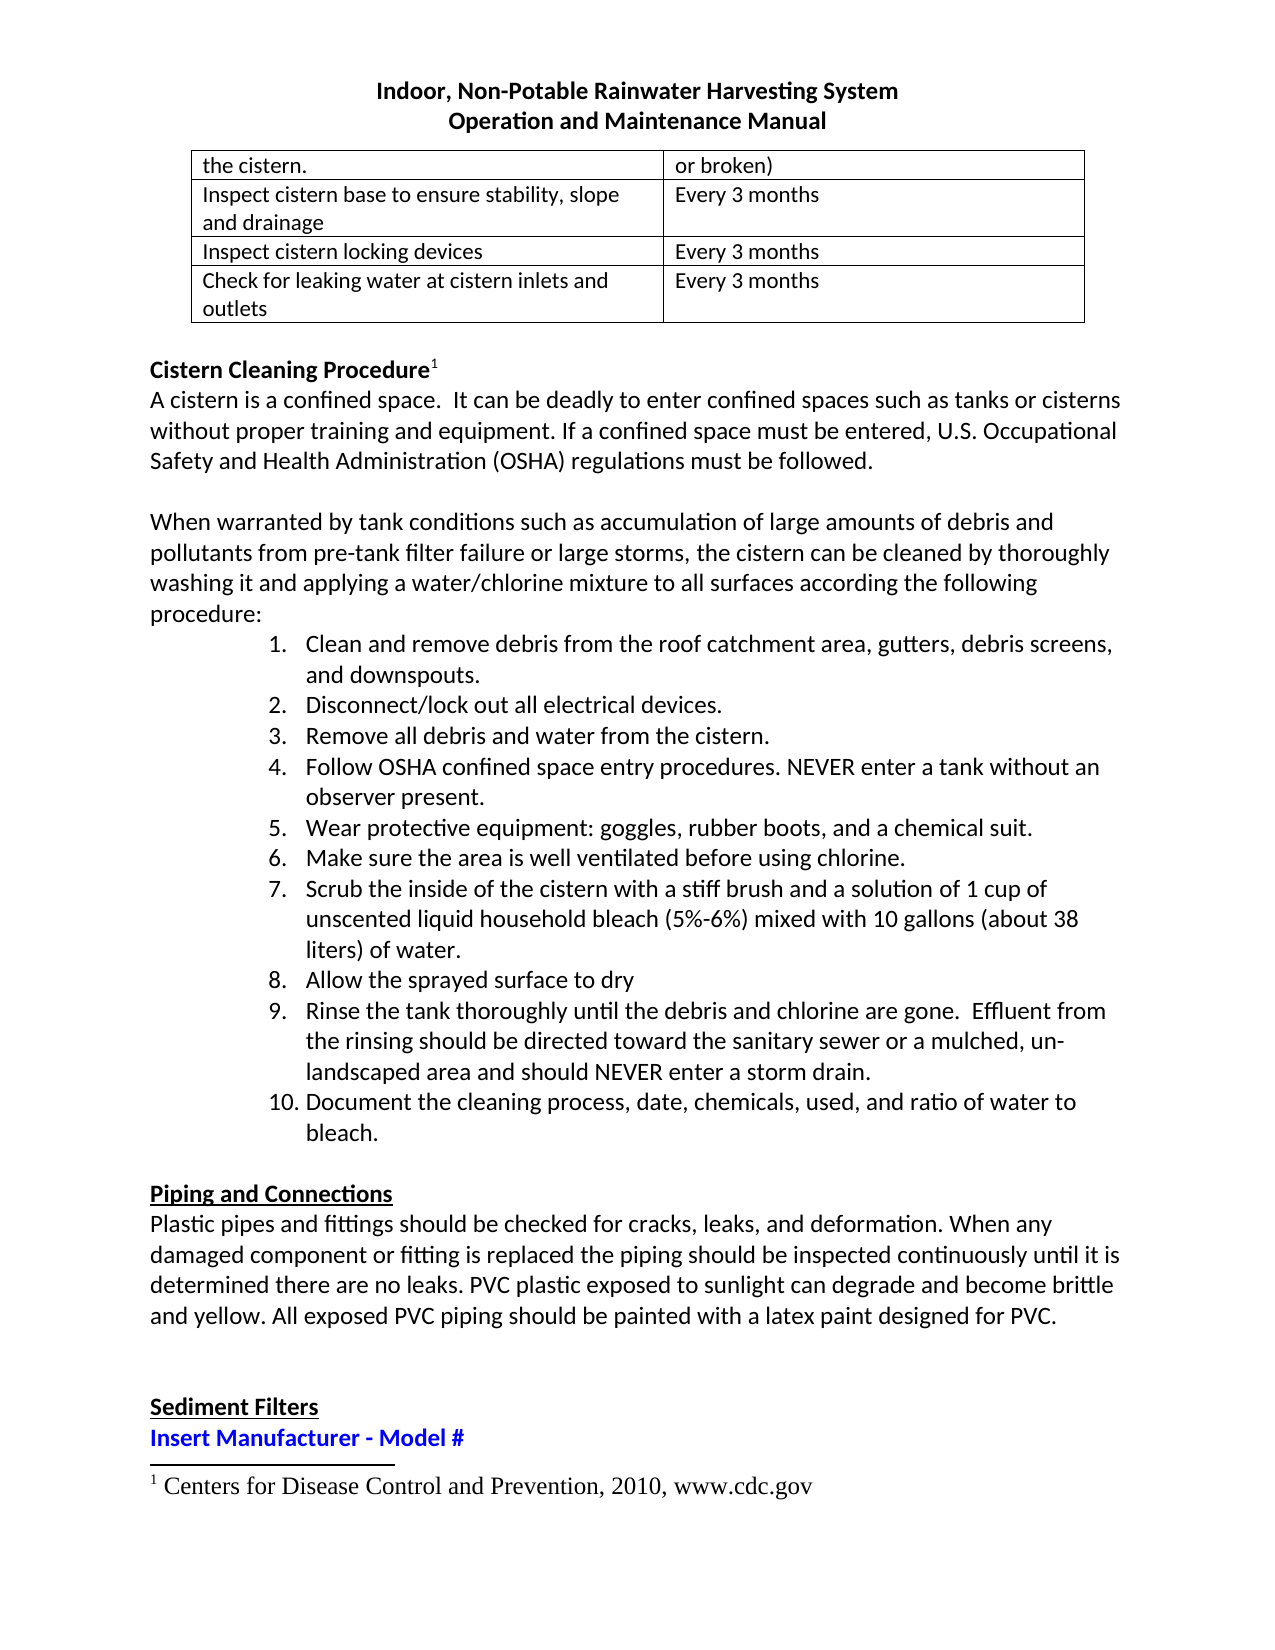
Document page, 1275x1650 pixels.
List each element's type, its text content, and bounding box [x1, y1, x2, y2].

text Cistern Cleaning Procedure [150, 354, 1125, 384]
table_cell Inspect cistern base to ensure stability, slope and drainage [192, 180, 663, 236]
table_cell Every 3 months [664, 237, 1084, 265]
list Rinse the tank thoroughly until the debris and chlorine are gone. Effluent from the rinsing should be directed toward the sanitary sewer or a mulched, un-landscaped area and should NEVER enter a storm drain. [268, 995, 1125, 1086]
table_cell Every 3 months [664, 266, 1084, 322]
list Scrub the inside of the cistern with a stiff brush and a solution of 1 cup of unscented liquid household bleach (5%-6%) mixed with 10 gallons (about 38 liters) of water. [268, 873, 1125, 964]
list Document the cleaning process, date, chemicals, used, and ratio of water to bleach. [268, 1086, 1125, 1147]
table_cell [192, 151, 663, 179]
list Wear protective equipment: goggles, rubber boots, and a chemical suit. [268, 812, 1125, 842]
list Allow the sprayed surface to dry [268, 964, 1125, 995]
text A cistern is a confined space. It can be deadly to enter confined spaces such as tanks or cisterns without proper training and equipment. If a confined space must be entered, U.S. Occupational Safety and Health Administration (OSHA) regulations must be followed. [150, 384, 1125, 476]
text Insert Manufacturer - Model # [150, 1422, 1125, 1453]
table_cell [664, 151, 1084, 179]
text Sediment Filters [150, 1392, 1125, 1422]
table_cell Check for leaking water at cistern inlets and outlets [192, 266, 663, 322]
text Piping and Connections [150, 1178, 1125, 1208]
list Clean and remove debris from the roof catchment area, gutters, debris screens, and downspouts. [268, 628, 1125, 689]
list Follow OSHA confined space entry procedures. NEVER enter a tank without an observer present. [268, 751, 1125, 812]
list Remove all debris and water from the cistern. [268, 720, 1125, 751]
list Disconnect/lock out all electrical devices. [268, 689, 1125, 720]
table_cell Every 3 months [664, 180, 1084, 236]
text When warranted by tank conditions such as accumulation of large amounts of debris and pollutants from pre-tank filter failure or large storms, the cistern can be cleaned by thoroughly washing it and applying a water/chlorine mixture to all surfaces according the following procedure: [150, 506, 1125, 628]
text Plastic pipes and fittings should be checked for cracks, leaks, and deformation. When any damaged component or fitting is replaced the piping should be inspected continuously until it is determined there are no leaks. PVC plastic exposed to sunlight can degrade and become brittle and yellow. All exposed PVC piping should be painted with a latex paint designed for PVC. [150, 1208, 1125, 1331]
list Make sure the area is well ventilated before using chlorine. [268, 842, 1125, 873]
table_cell Inspect cistern locking devices [192, 237, 663, 265]
